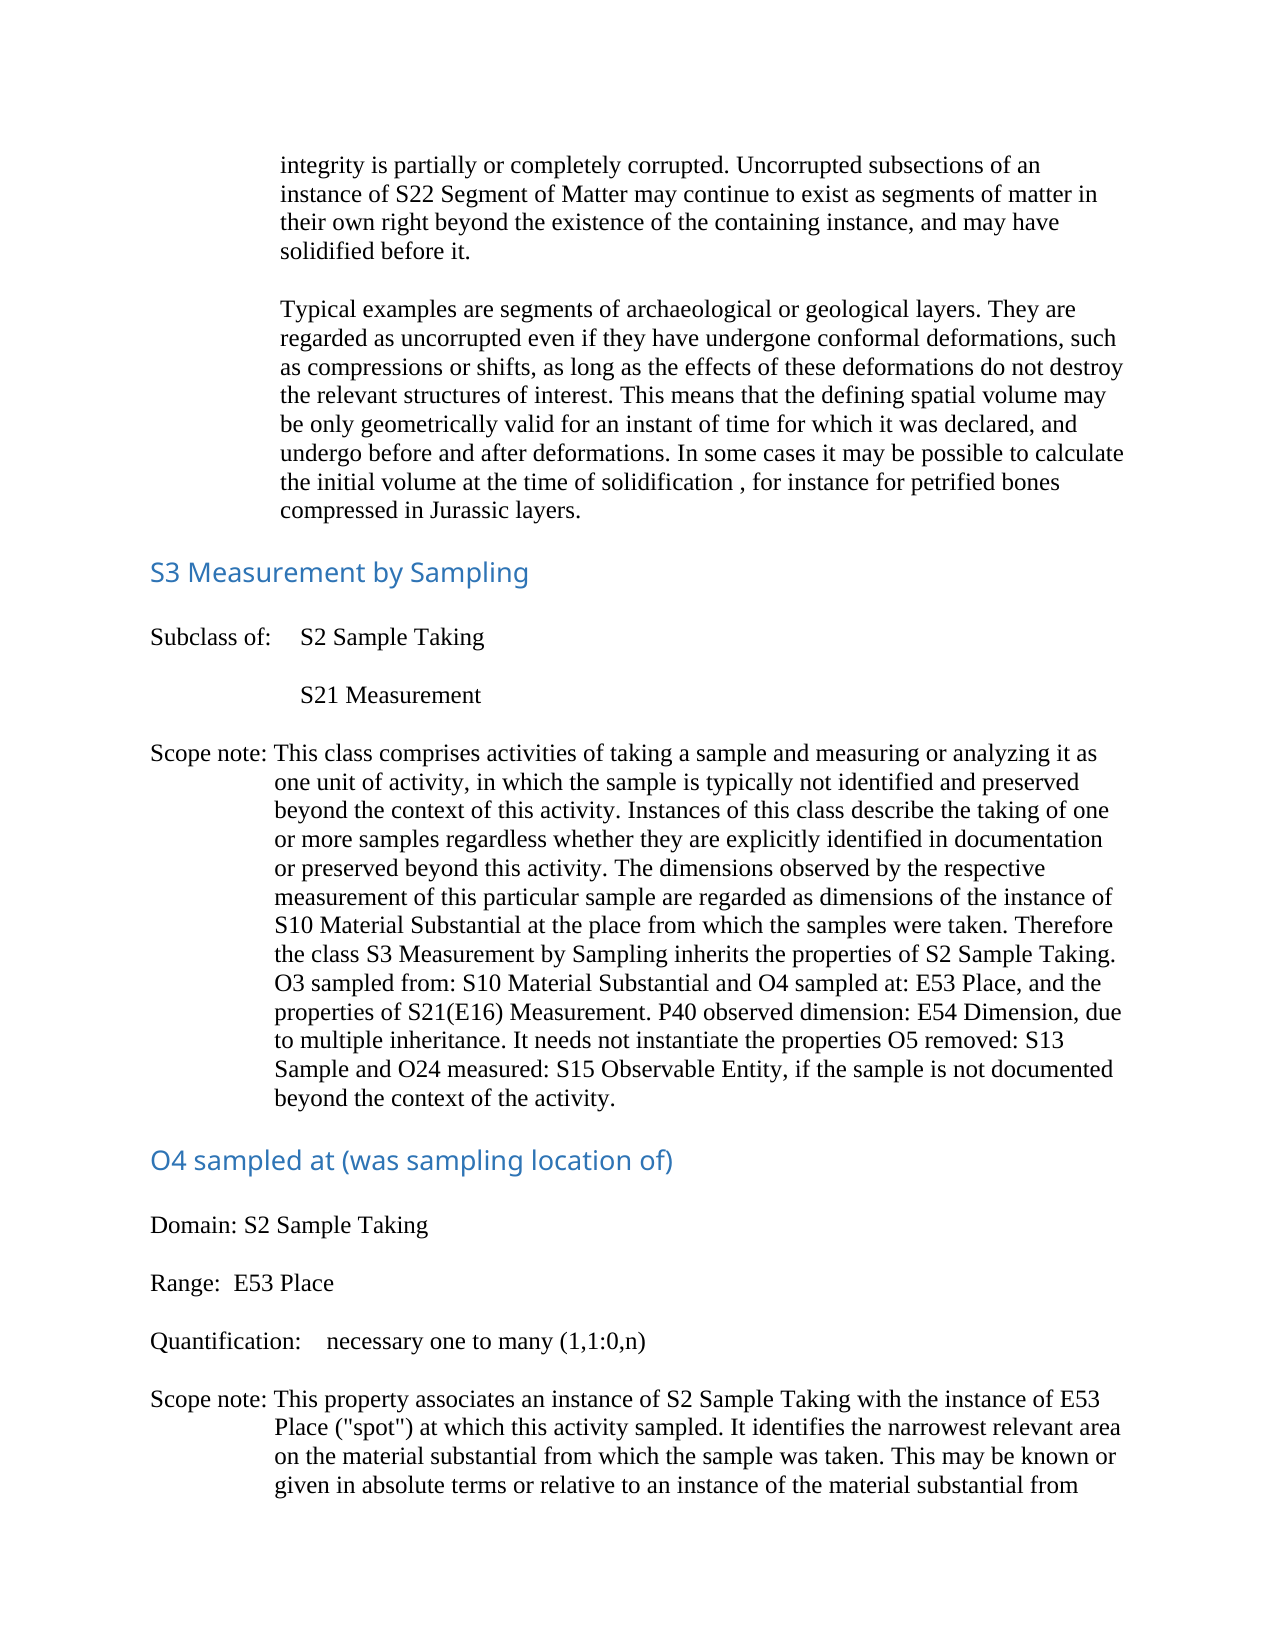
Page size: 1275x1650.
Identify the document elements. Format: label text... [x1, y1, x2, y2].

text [150, 1384, 1125, 1499]
text Subclass of: S2 Sample Taking [150, 622, 1125, 651]
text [280, 150, 1125, 265]
text Range: E53 Place [150, 1268, 1125, 1297]
text Scope note: This class comprises activities of taking a sample and measuring or analyzing it as one unit of activity, in which the sample is typically not identified and preserved beyond the context of this activity. Instances of this class describe the taking of one or more samples regardless whether they are explicitly identified in documentation or preserved beyond this activity. The dimensions observed by the respective measurement of this particular sample are regarded as dimensions of the instance of S10 Material Substantial at the place from which the samples were taken. Therefore the class S3 Measurement by Sampling inherits the properties of S2 Sample Taking. O3 sampled from: S10 Material Substantial and O4 sampled at: E53 Place, and the properties of S21(E16) Measurement. P40 observed dimension: E54 Dimension, due to multiple inheritance. It needs not instantiate the properties O5 removed: S13 Sample and O24 measured: S15 Observable Entity, if the sample is not documented beyond the context of the activity. [150, 738, 1125, 1112]
text S21 Measurement [150, 680, 1125, 709]
subtitle S3 Measurement by Sampling [150, 553, 1125, 590]
text Domain: S2 Sample Taking [150, 1210, 1125, 1239]
subtitle O4 sampled at (was sampling location of) [150, 1141, 1125, 1178]
text Typical examples are segments of archaeological or geological layers. They are regarded as uncorrupted even if they have undergone conformal deformations, such as compressions or shifts, as long as the effects of these deformations do not destroy the relevant structures of interest. This means that the defining spatial volume may be only geometrically valid for an instant of time for which it was declared, and undergo before and after deformations. In some cases it may be possible to calculate the initial volume at the time of solidification , for instance for petrified bones compressed in Jurassic layers. [280, 294, 1125, 524]
text Quantification: necessary one to many (1,1:0,n) [150, 1326, 1125, 1354]
